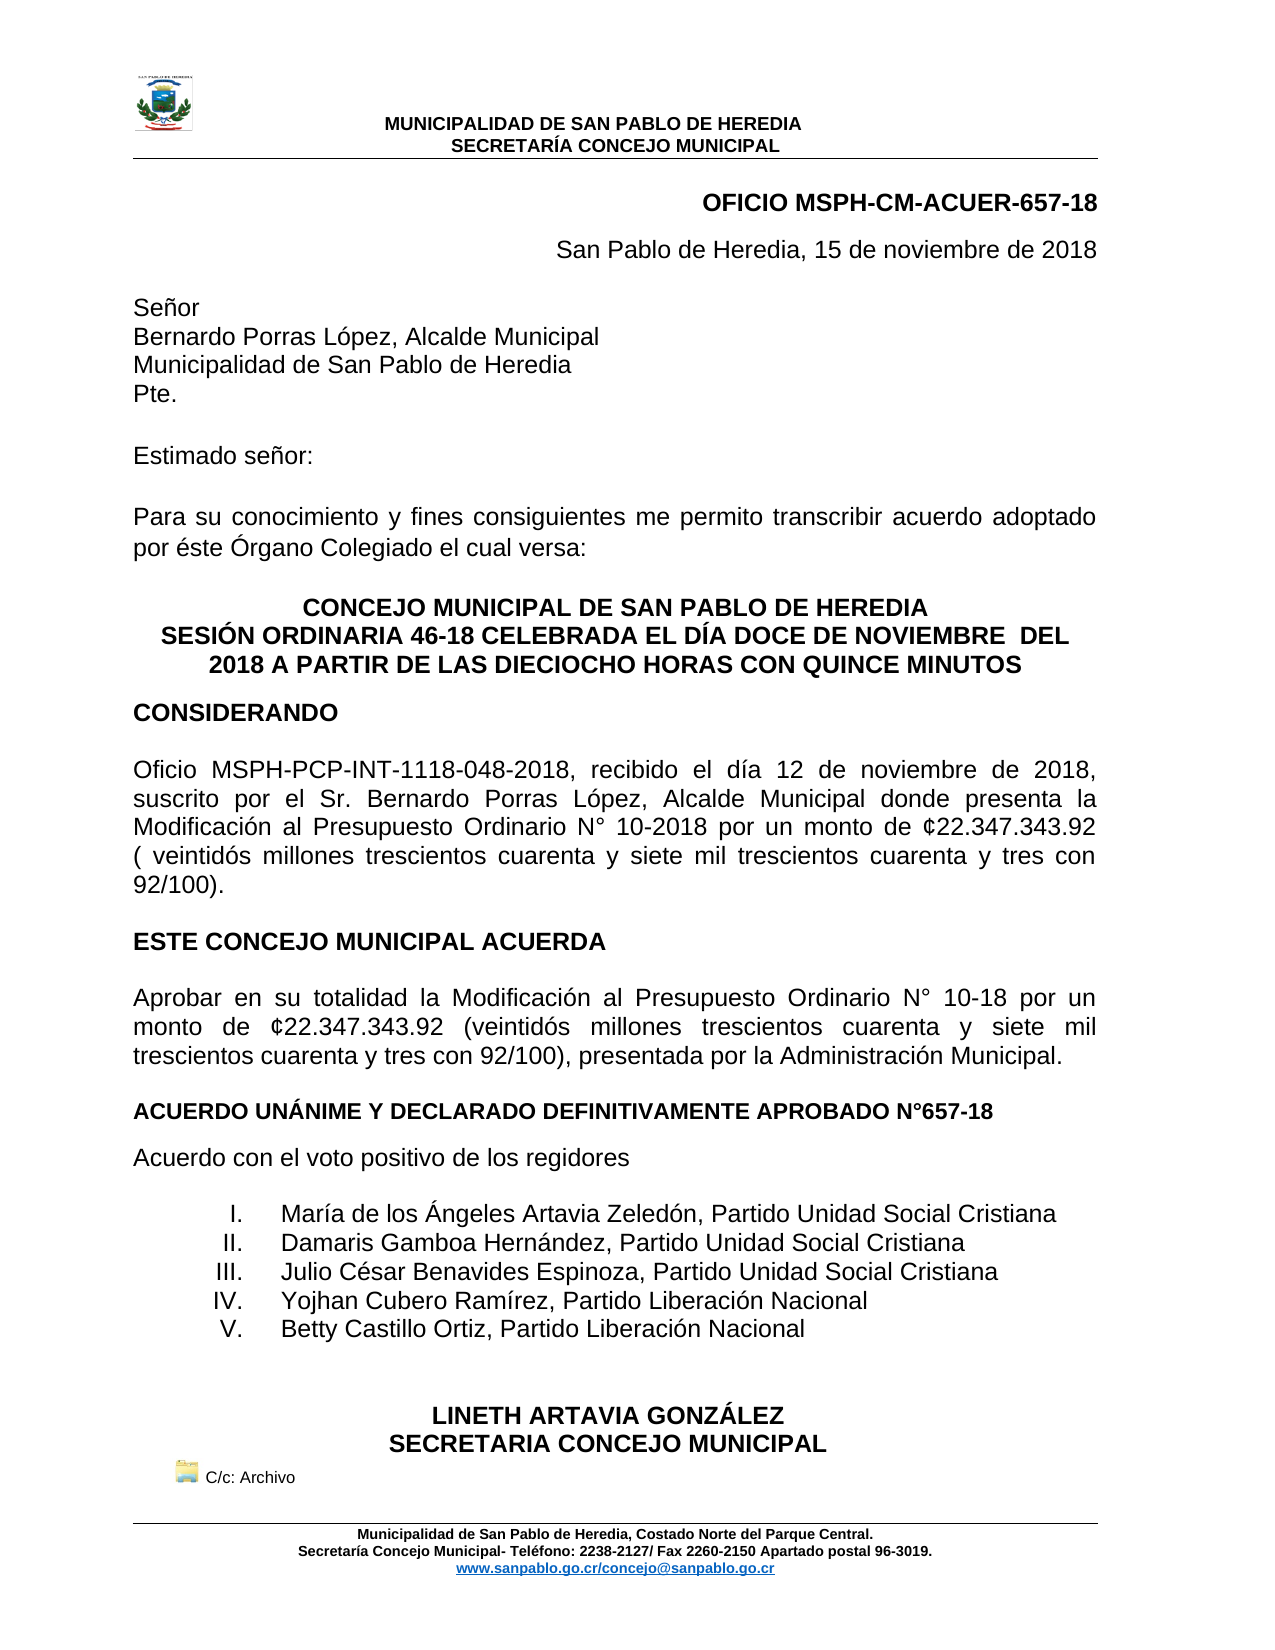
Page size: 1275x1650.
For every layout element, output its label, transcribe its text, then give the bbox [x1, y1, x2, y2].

text San Pablo de Heredia, 15 de noviembre de 2018 [133, 235, 1098, 264]
text LINETH ARTAVIA GONZÁLEZ [118, 1401, 1098, 1429]
text CONCEJO MUNICIPAL DE SAN PABLO DE HEREDIA [133, 593, 1098, 621]
text CONSIDERANDO [133, 698, 1098, 727]
picture [170, 1458, 206, 1484]
list María de los Ángeles Artavia Zeledón, Partido Unidad Social Cristiana [243, 1199, 1098, 1228]
text ESTE CONCEJO MUNICIPAL ACUERDA [133, 927, 1098, 955]
text Oficio MSPH-PCP-INT-1118-048-2018, recibido el día 12 de noviembre de 2018, suscrito por el Sr. Bernardo Porras López, Alcalde Municipal donde presenta la Modificación al Presupuesto Ordinario N° 10-2018 por un monto de ¢22.347.343.92 ( veintidós millones trescientos cuarenta y siete mil trescientos cuarenta y tres con 92/100). [133, 755, 1098, 898]
text C/c: Archivo [170, 1458, 1098, 1487]
text Bernardo Porras López, Alcalde Municipal [133, 321, 1098, 350]
text Pte. [133, 379, 1098, 408]
list Julio César Benavides Espinoza, Partido Unidad Social Cristiana [243, 1257, 1098, 1286]
text Aprobar en su totalidad la Modificación al Presupuesto Ordinario N° 10-18 por un monto de ¢22.347.343.92 (veintidós millones trescientos cuarenta y siete mil trescientos cuarenta y tres con 92/100), presentada por la Administración Municipal. [133, 983, 1098, 1069]
text Para su conocimiento y fines consiguientes me permito transcribir acuerdo adoptado por éste Órgano Colegiado el cual versa: [133, 502, 1098, 562]
list Yojhan Cubero Ramírez, Partido Liberación Nacional [243, 1286, 1098, 1314]
text SESIÓN ORDINARIA 46-18 CELEBRADA EL DÍA DOCE DE NOVIEMBRE DEL 2018 A PARTIR DE LAS DIECIOCHO HORAS CON QUINCE MINUTOS [133, 621, 1098, 679]
list Damaris Gamboa Hernández, Partido Unidad Social Cristiana [243, 1228, 1098, 1257]
text OFICIO MSPH-CM-ACUER-657-18 [133, 187, 1098, 216]
text Señor [133, 293, 1098, 321]
text Acuerdo con el voto positivo de los regidores [133, 1143, 1098, 1171]
text Municipalidad de San Pablo de Heredia [133, 350, 1098, 379]
text Estimado señor: [133, 441, 1098, 469]
list Betty Castillo Ortiz, Partido Liberación Nacional [243, 1314, 1098, 1343]
text ACUERDO UNÁNIME Y DECLARADO DEFINITIVAMENTE APROBADO N°657-18 [133, 1098, 1098, 1125]
text SECRETARIA CONCEJO MUNICIPAL [118, 1429, 1098, 1458]
